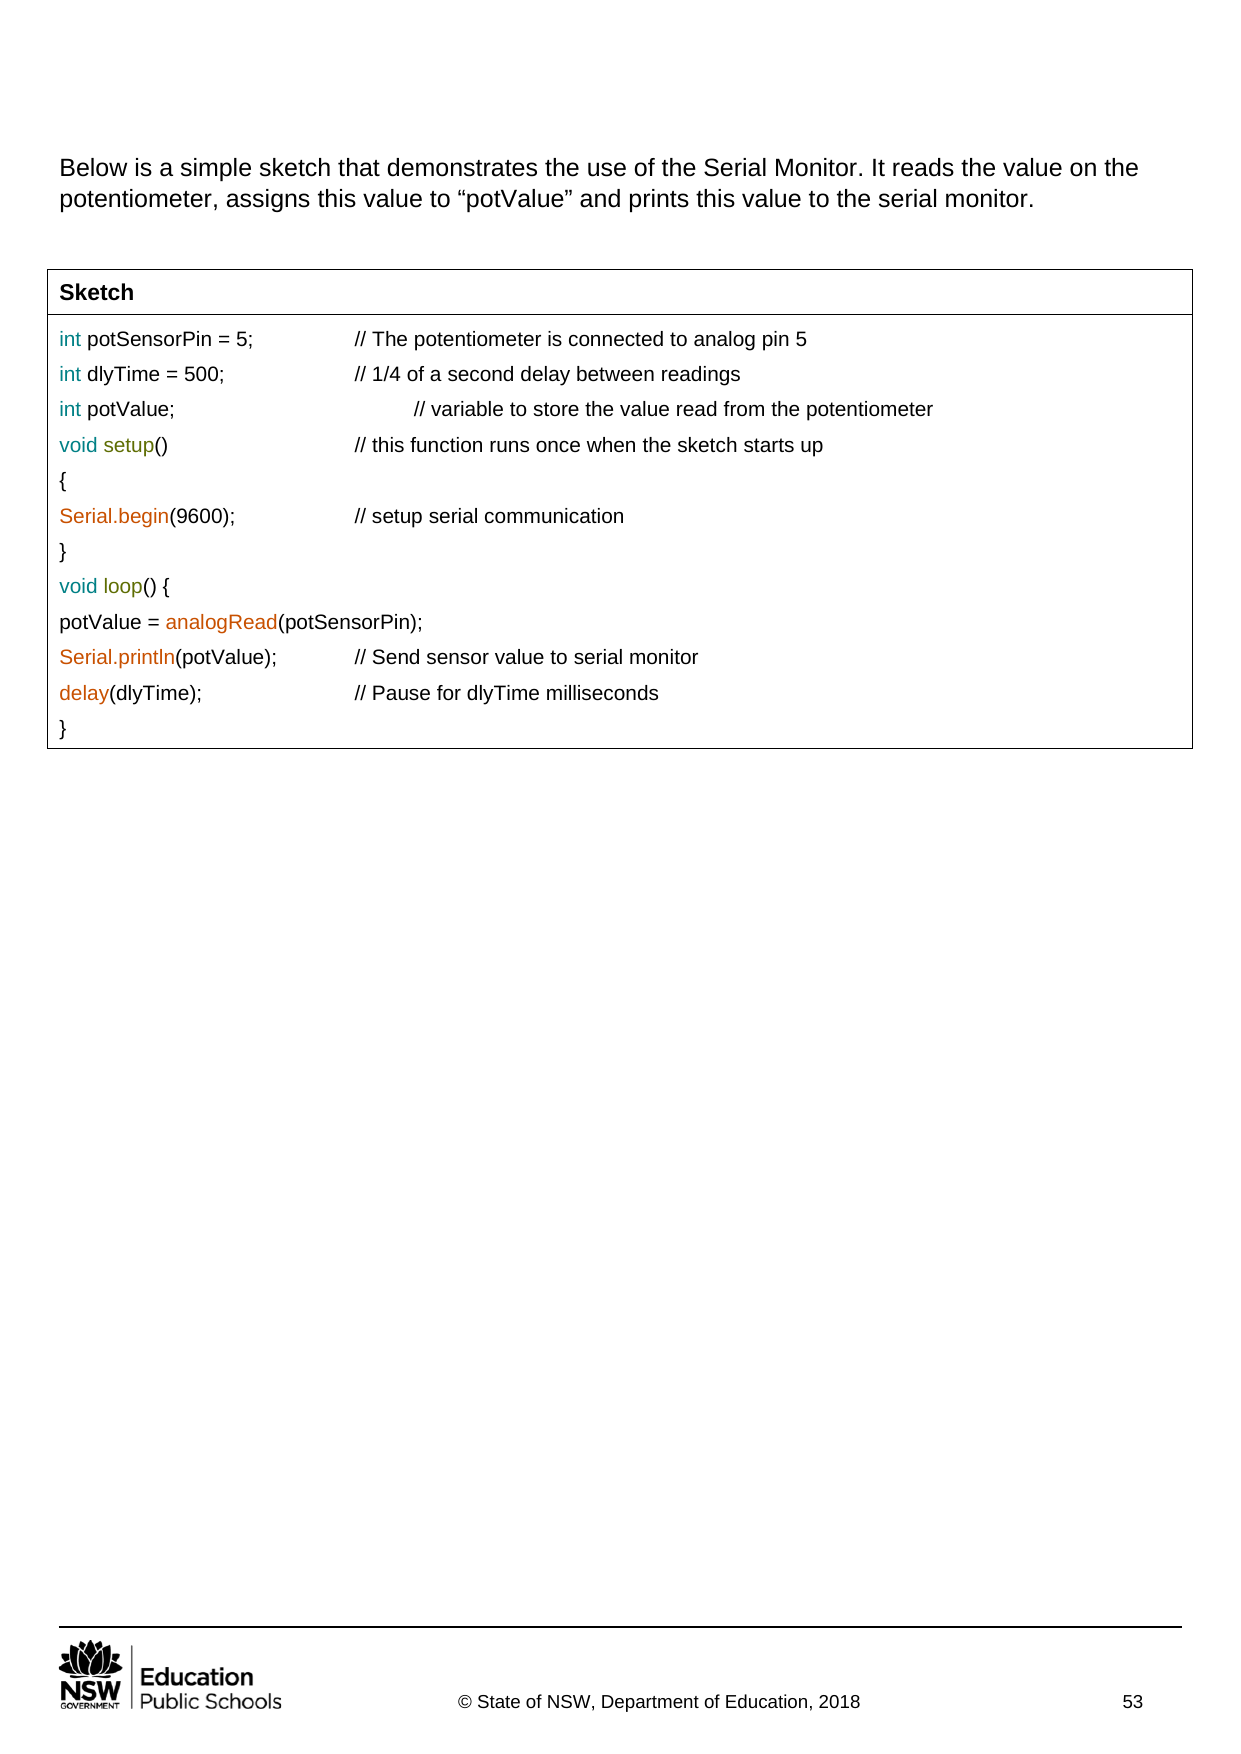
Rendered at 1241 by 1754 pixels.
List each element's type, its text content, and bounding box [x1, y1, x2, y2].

text Below is a simple sketch that demonstrates the use of the Serial Monitor. It reads the value on the potentiometer, assigns this value to “potValue” and prints this value to the serial monitor. [59, 150, 1181, 213]
table_cell int potSensorPin = 5; // The potentiometer is connected to analog pin 5 int dlyTime = 500; // 1/4 of a second delay between readings int potValue; // variable to store the value read from the potentiometer void setup() // this function runs once when the sketch starts up { Serial.begin(9600); // setup serial communication } void loop() { potValue = analogRead(potSensorPin); Serial.println(potValue); // Send sensor value to serial monitor delay(dlyTime); // Pause for dlyTime milliseconds } [48, 315, 1192, 748]
picture [58, 1640, 282, 1709]
table_header Sketch [48, 270, 1192, 314]
